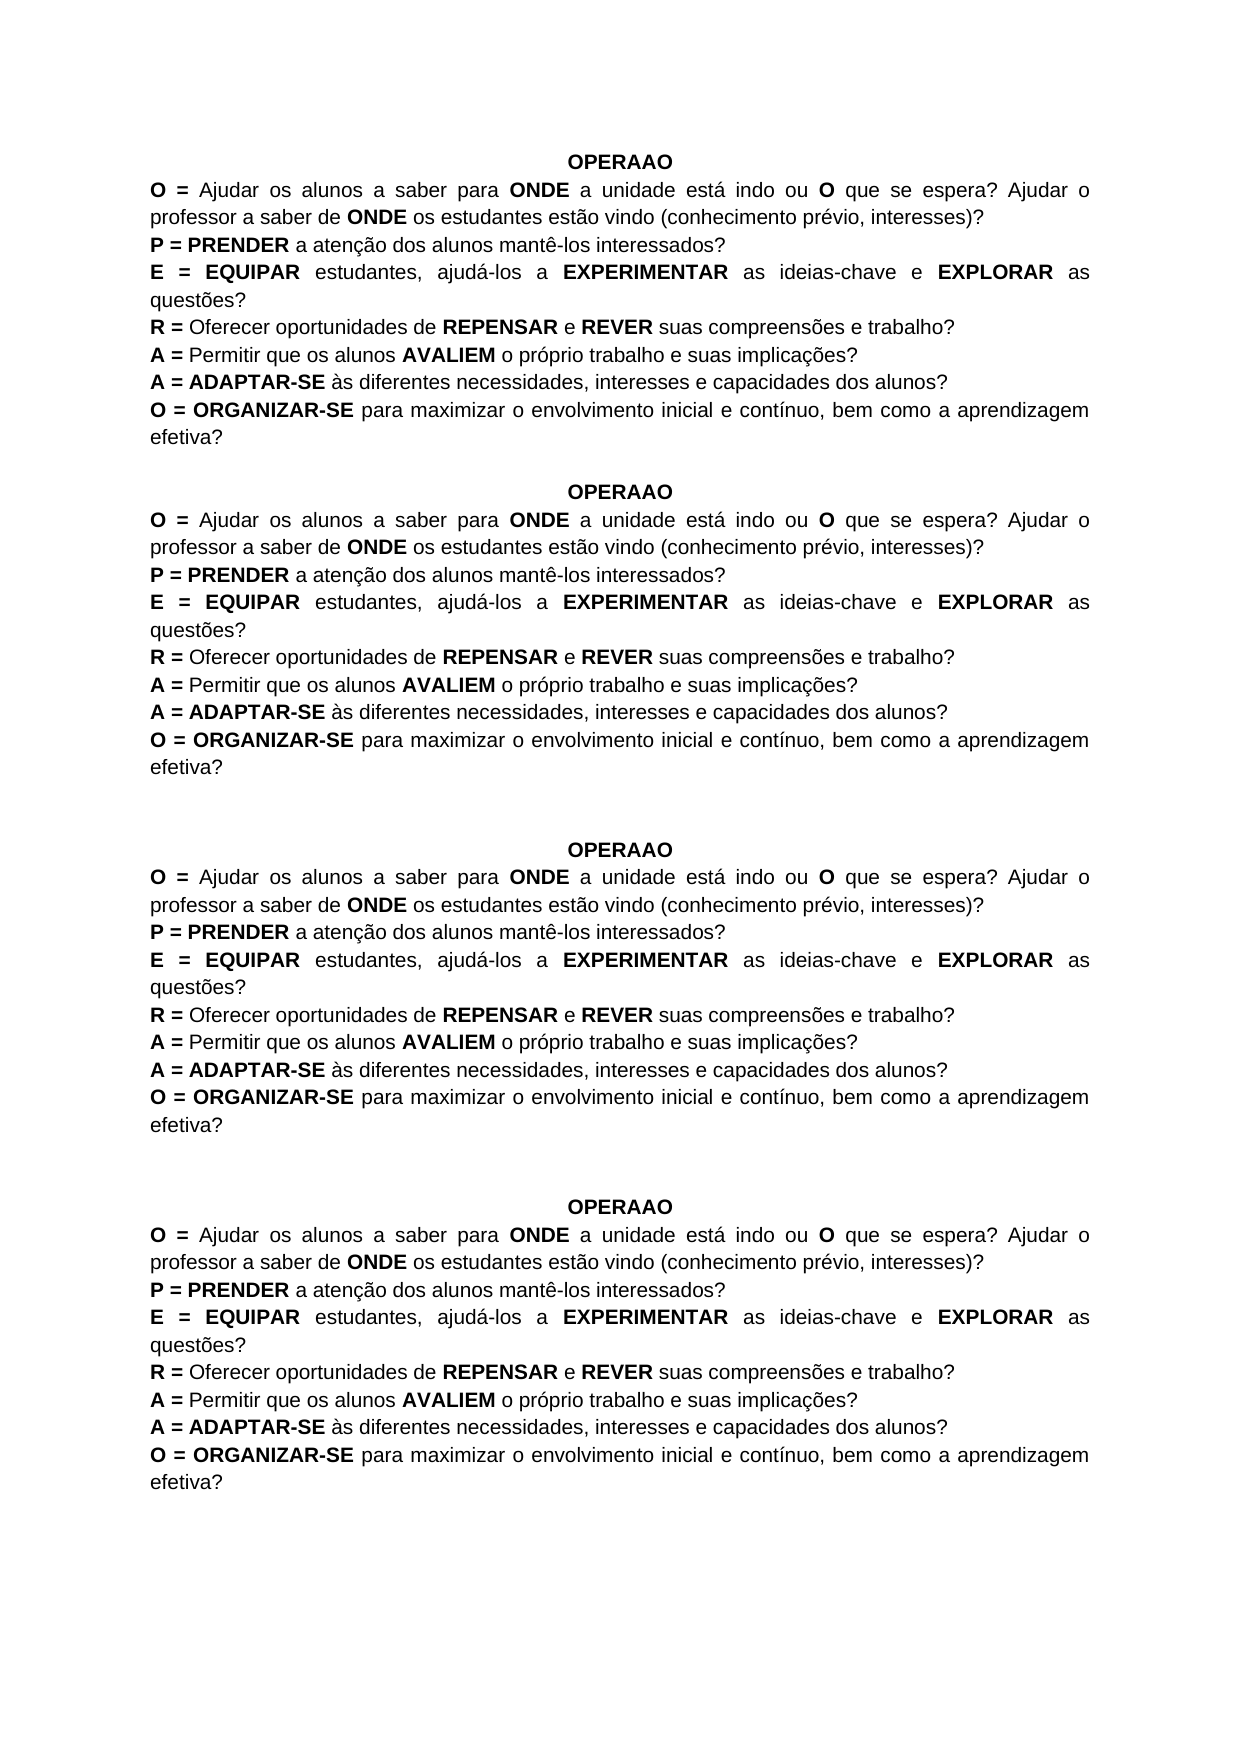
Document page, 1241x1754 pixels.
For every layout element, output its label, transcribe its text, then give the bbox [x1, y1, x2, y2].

text OPERAAO [150, 837, 1090, 861]
text P = PRENDER a atenção dos alunos mantê-los interessados? [150, 562, 1090, 586]
text P = PRENDER a atenção dos alunos mantê-los interessados? [150, 232, 1090, 256]
text O = ORGANIZAR-SE para maximizar o envolvimento inicial e contínuo, bem como a aprendizagem efetiva? [150, 1085, 1090, 1136]
text O = Ajudar os alunos a saber para ONDE a unidade está indo ou O que se espera? Ajudar o professor a saber de ONDE os estudantes estão vindo (conhecimento prévio, interesses)? [150, 1222, 1090, 1274]
text E = EQUIPAR estudantes, ajudá-los a EXPERIMENTAR as ideias-chave e EXPLORAR as questões? [150, 590, 1090, 641]
text A = Permitir que os alunos AVALIEM o próprio trabalho e suas implicações? [150, 1030, 1090, 1054]
text A = ADAPTAR-SE às diferentes necessidades, interesses e capacidades dos alunos? [150, 1415, 1090, 1439]
text A = Permitir que os alunos AVALIEM o próprio trabalho e suas implicações? [150, 672, 1090, 696]
text O = Ajudar os alunos a saber para ONDE a unidade está indo ou O que se espera? Ajudar o professor a saber de ONDE os estudantes estão vindo (conhecimento prévio, interesses)? [150, 865, 1090, 916]
text R = Oferecer oportunidades de REPENSAR e REVER suas compreensões e trabalho? [150, 315, 1090, 339]
text A = Permitir que os alunos AVALIEM o próprio trabalho e suas implicações? [150, 342, 1090, 366]
text R = Oferecer oportunidades de REPENSAR e REVER suas compreensões e trabalho? [150, 1360, 1090, 1384]
text R = Oferecer oportunidades de REPENSAR e REVER suas compreensões e trabalho? [150, 645, 1090, 669]
text O = Ajudar os alunos a saber para ONDE a unidade está indo ou O que se espera? Ajudar o professor a saber de ONDE os estudantes estão vindo (conhecimento prévio, interesses)? [150, 177, 1090, 229]
text P = PRENDER a atenção dos alunos mantê-los interessados? [150, 920, 1090, 944]
text A = ADAPTAR-SE às diferentes necessidades, interesses e capacidades dos alunos? [150, 1057, 1090, 1081]
text R = Oferecer oportunidades de REPENSAR e REVER suas compreensões e trabalho? [150, 1002, 1090, 1026]
text A = Permitir que os alunos AVALIEM o próprio trabalho e suas implicações? [150, 1387, 1090, 1411]
text O = ORGANIZAR-SE para maximizar o envolvimento inicial e contínuo, bem como a aprendizagem efetiva? [150, 1442, 1090, 1494]
text P = PRENDER a atenção dos alunos mantê-los interessados? [150, 1277, 1090, 1301]
text O = Ajudar os alunos a saber para ONDE a unidade está indo ou O que se espera? Ajudar o professor a saber de ONDE os estudantes estão vindo (conhecimento prévio, interesses)? [150, 507, 1090, 559]
text A = ADAPTAR-SE às diferentes necessidades, interesses e capacidades dos alunos? [150, 370, 1090, 394]
text E = EQUIPAR estudantes, ajudá-los a EXPERIMENTAR as ideias-chave e EXPLORAR as questões? [150, 260, 1090, 311]
text A = ADAPTAR-SE às diferentes necessidades, interesses e capacidades dos alunos? [150, 700, 1090, 724]
text O = ORGANIZAR-SE para maximizar o envolvimento inicial e contínuo, bem como a aprendizagem efetiva? [150, 397, 1090, 449]
text OPERAAO [150, 150, 1090, 174]
text E = EQUIPAR estudantes, ajudá-los a EXPERIMENTAR as ideias-chave e EXPLORAR as questões? [150, 947, 1090, 999]
text O = ORGANIZAR-SE para maximizar o envolvimento inicial e contínuo, bem como a aprendizagem efetiva? [150, 727, 1090, 779]
text E = EQUIPAR estudantes, ajudá-los a EXPERIMENTAR as ideias-chave e EXPLORAR as questões? [150, 1305, 1090, 1356]
text OPERAAO [150, 480, 1090, 504]
text OPERAAO [150, 1195, 1090, 1219]
